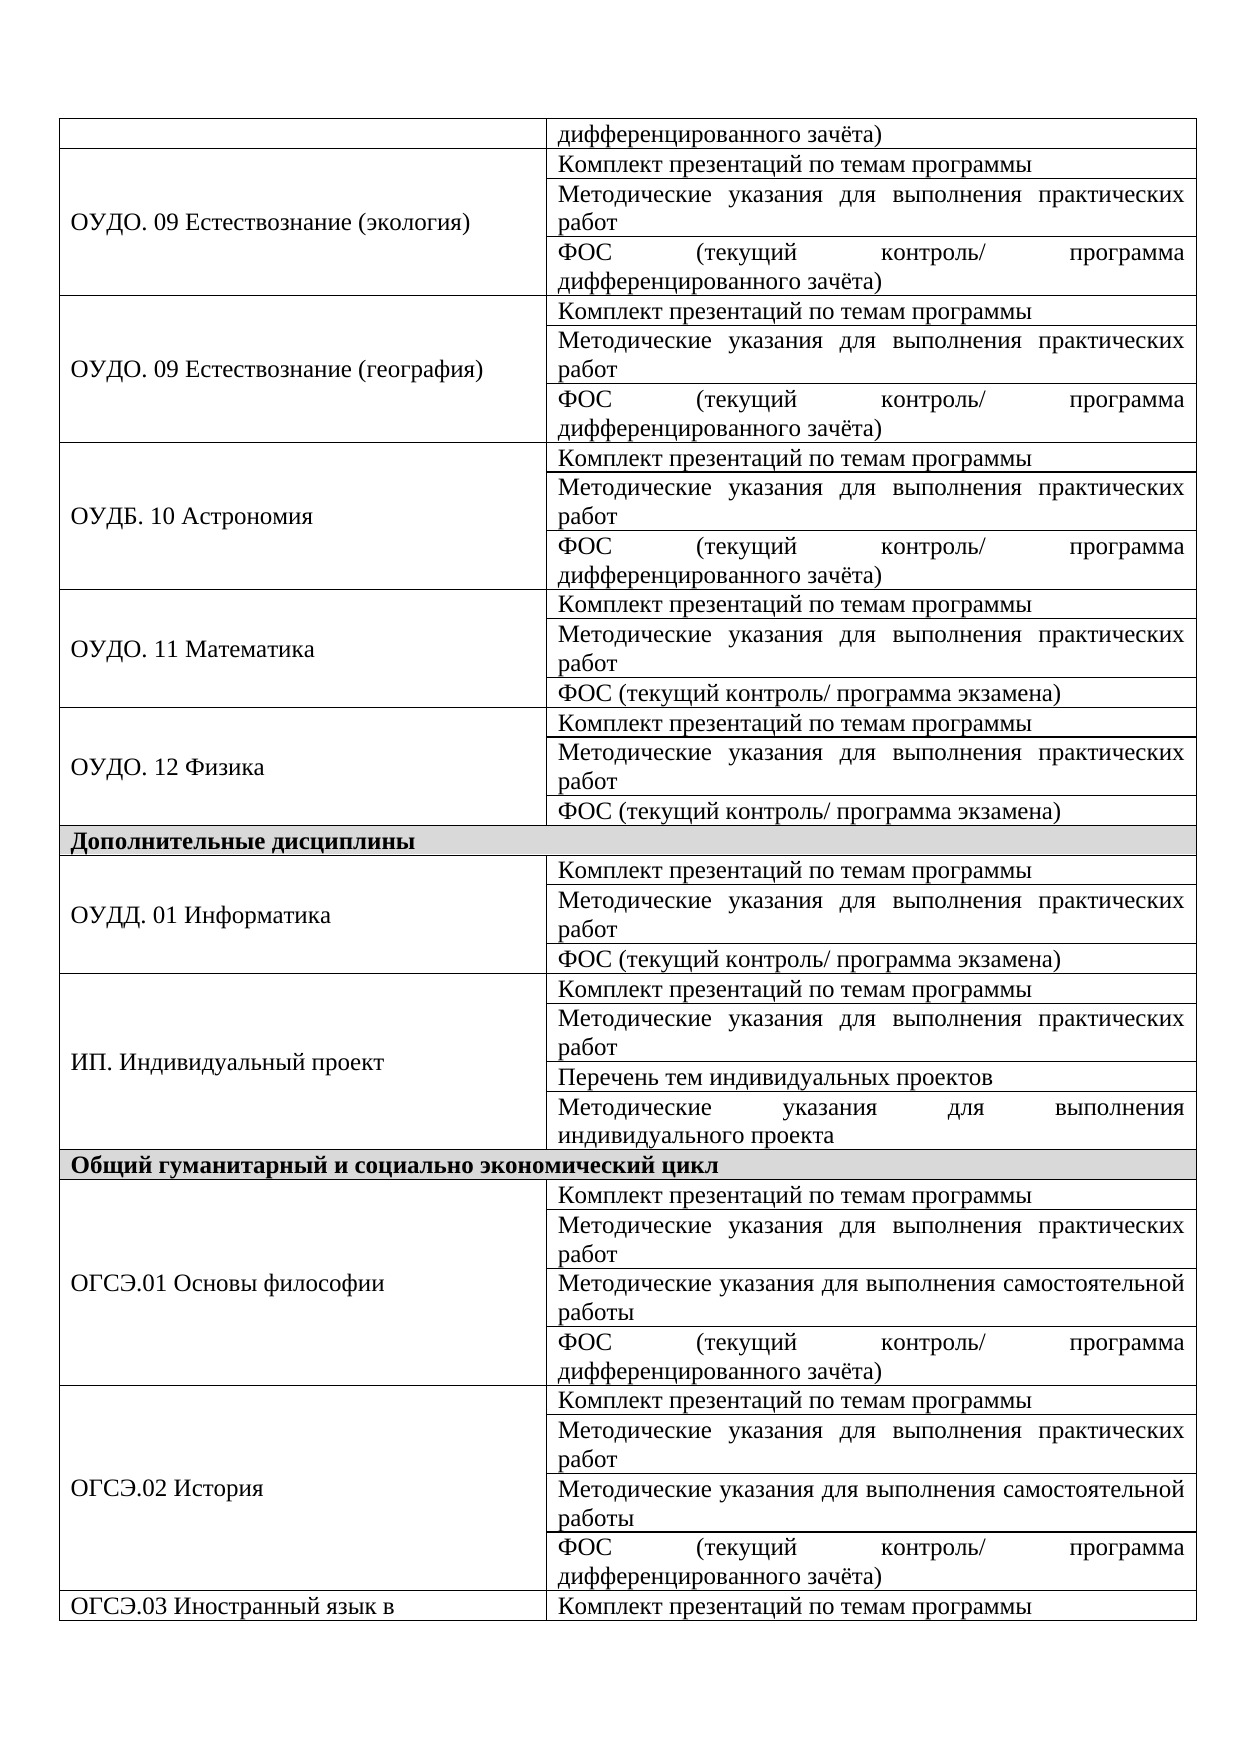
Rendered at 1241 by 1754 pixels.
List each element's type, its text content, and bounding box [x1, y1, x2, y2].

table_cell Методические указания для выполнения самостоятельной работы [547, 1269, 1196, 1326]
table_cell ОУДО. 12 Физика [60, 708, 546, 825]
table_cell Комплект презентаций по темам программы [547, 296, 1196, 324]
table_cell Комплект презентаций по темам программы [547, 149, 1196, 178]
table_cell Комплект презентаций по темам программы [547, 856, 1196, 884]
table_cell Комплект презентаций по темам программы [547, 1386, 1196, 1414]
table_cell Комплект презентаций по темам программы [547, 974, 1196, 1002]
table_cell ФОС (текущий контроль/ программа дифференцированного зачёта) [547, 1533, 1196, 1590]
table_cell Комплект презентаций по темам программы [547, 590, 1196, 618]
table_cell Комплект презентаций по темам программы [547, 1591, 1196, 1620]
table_cell Комплект презентаций по темам программы [547, 708, 1196, 736]
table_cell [547, 119, 1196, 148]
table_cell ОГСЭ.02 История [60, 1386, 546, 1590]
table_cell ИП. Индивидуальный проект [60, 974, 546, 1149]
table_cell ОУДБ. 10 Астрономия [60, 443, 546, 588]
table_cell Комплект презентаций по темам программы [547, 443, 1196, 471]
table_cell ФОС (текущий контроль/ программа дифференцированного зачёта) [547, 1327, 1196, 1384]
table_cell ФОС (текущий контроль/ программа дифференцированного зачёта) [547, 384, 1196, 442]
table_cell Методические указания для выполнения практических работ [547, 1004, 1196, 1061]
table_cell Комплект презентаций по темам программы [547, 1180, 1196, 1209]
table_cell Перечень тем индивидуальных проектов [547, 1062, 1196, 1091]
table_cell Методические указания для выполнения практических работ [547, 473, 1196, 530]
table_cell ОУДД. 01 Информатика [60, 856, 546, 973]
table_cell Методические указания для выполнения самостоятельной работы [547, 1474, 1196, 1531]
table_cell Методические указания для выполнения индивидуального проекта [547, 1092, 1196, 1149]
table_cell ФОС (текущий контроль/ программа экзамена) [547, 796, 1196, 825]
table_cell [547, 179, 1196, 236]
table_cell Методические указания для выполнения практических работ [547, 885, 1196, 943]
table_cell Методические указания для выполнения практических работ [547, 1415, 1196, 1473]
table_cell Дополнительные дисциплины [60, 826, 1196, 854]
table_cell Общий гуманитарный и социально экономический цикл [60, 1150, 1196, 1179]
table_cell ОГСЭ.01 Основы философии [60, 1180, 546, 1384]
table_cell ФОС (текущий контроль/ программа дифференцированного зачёта) [547, 531, 1196, 588]
table_cell ФОС (текущий контроль/ программа экзамена) [547, 944, 1196, 973]
table_cell ФОС (текущий контроль/ программа экзамена) [547, 678, 1196, 707]
table_cell Методические указания для выполнения практических работ [547, 326, 1196, 383]
table_cell ФОС (текущий контроль/ программа дифференцированного зачёта) [547, 237, 1196, 295]
table_cell Методические указания для выполнения практических работ [547, 619, 1196, 677]
table_cell Методические указания для выполнения практических работ [547, 1210, 1196, 1267]
table_cell Методические указания для выполнения практических работ [547, 738, 1196, 795]
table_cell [60, 1591, 546, 1620]
table_cell ОУДО. 09 Естествознание (география) [60, 296, 546, 442]
table_cell ОУДО. 09 Естествознание (экология) [60, 149, 546, 295]
table_cell ОУДО. 11 Математика [60, 590, 546, 707]
